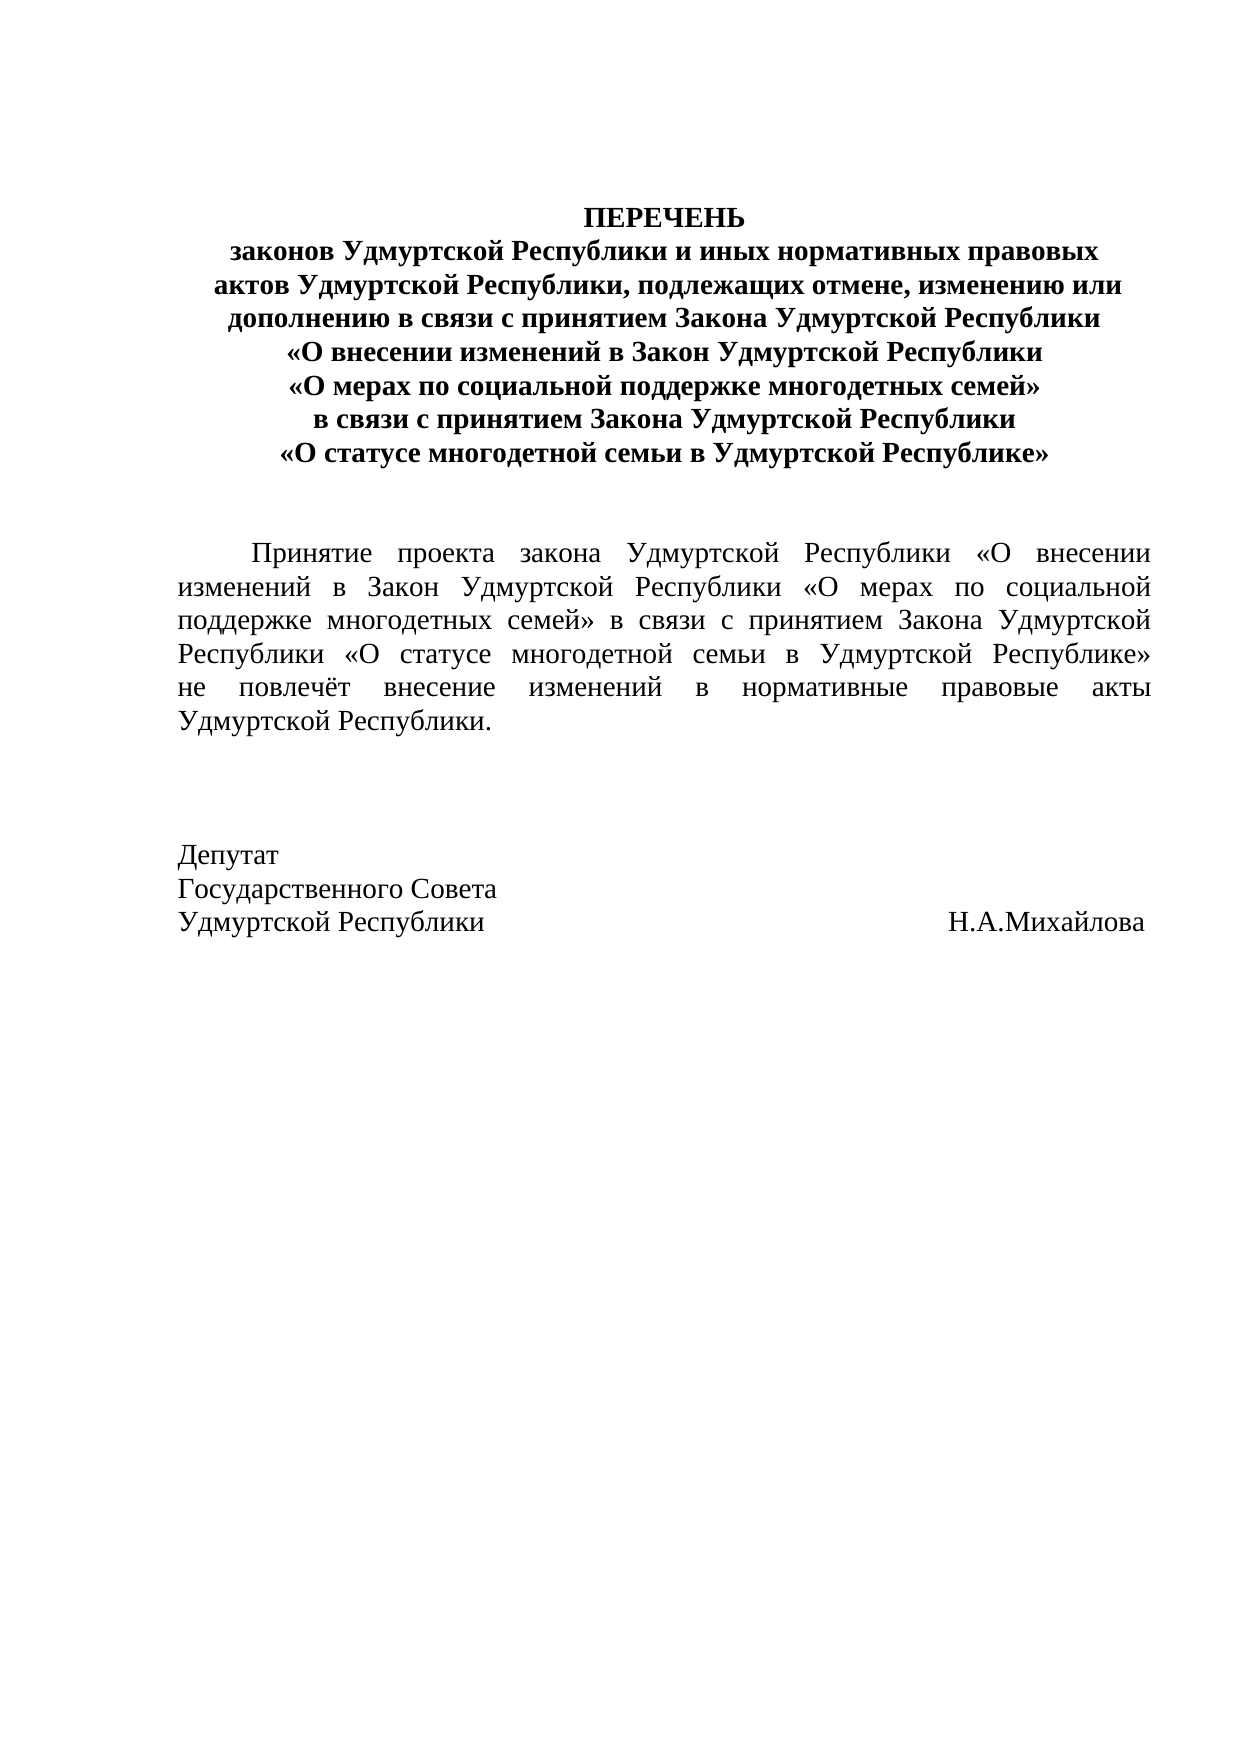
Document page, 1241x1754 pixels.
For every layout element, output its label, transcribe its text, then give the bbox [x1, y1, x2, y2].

title «О статусе многодетной семьи в Удмуртской Республике» [177, 435, 1152, 468]
text законов Удмуртской Республики и иных нормативных правовых [177, 233, 1152, 267]
text Принятие проекта закона Удмуртской Республики «О внесении изменений в Закон Удмуртской Республики «О мерах по социальной поддержке многодетных семей» в связи с принятием Закона Удмуртской Республики «О статусе многодетной семьи в Удмуртской Республике» не повлечёт внесение изменений в нормативные правовые акты Удмуртской Республики. [177, 535, 1152, 737]
text актов Удмуртской Республики, подлежащих отмене, изменению или дополнению в связи с принятием Закона Удмуртской Республики [177, 267, 1152, 334]
title в связи с принятием Закона Удмуртской Республики [177, 401, 1152, 435]
title «О мерах по социальной поддержке многодетных семей» [177, 368, 1152, 401]
title «О внесении изменений в Закон Удмуртской Республики [177, 334, 1152, 368]
text Государственного Совета [177, 871, 1152, 904]
text Удмуртской Республики Н.А.Михайлова [177, 904, 1152, 938]
text Депутат [177, 837, 1152, 871]
text ПЕРЕЧЕНЬ [177, 200, 1152, 233]
